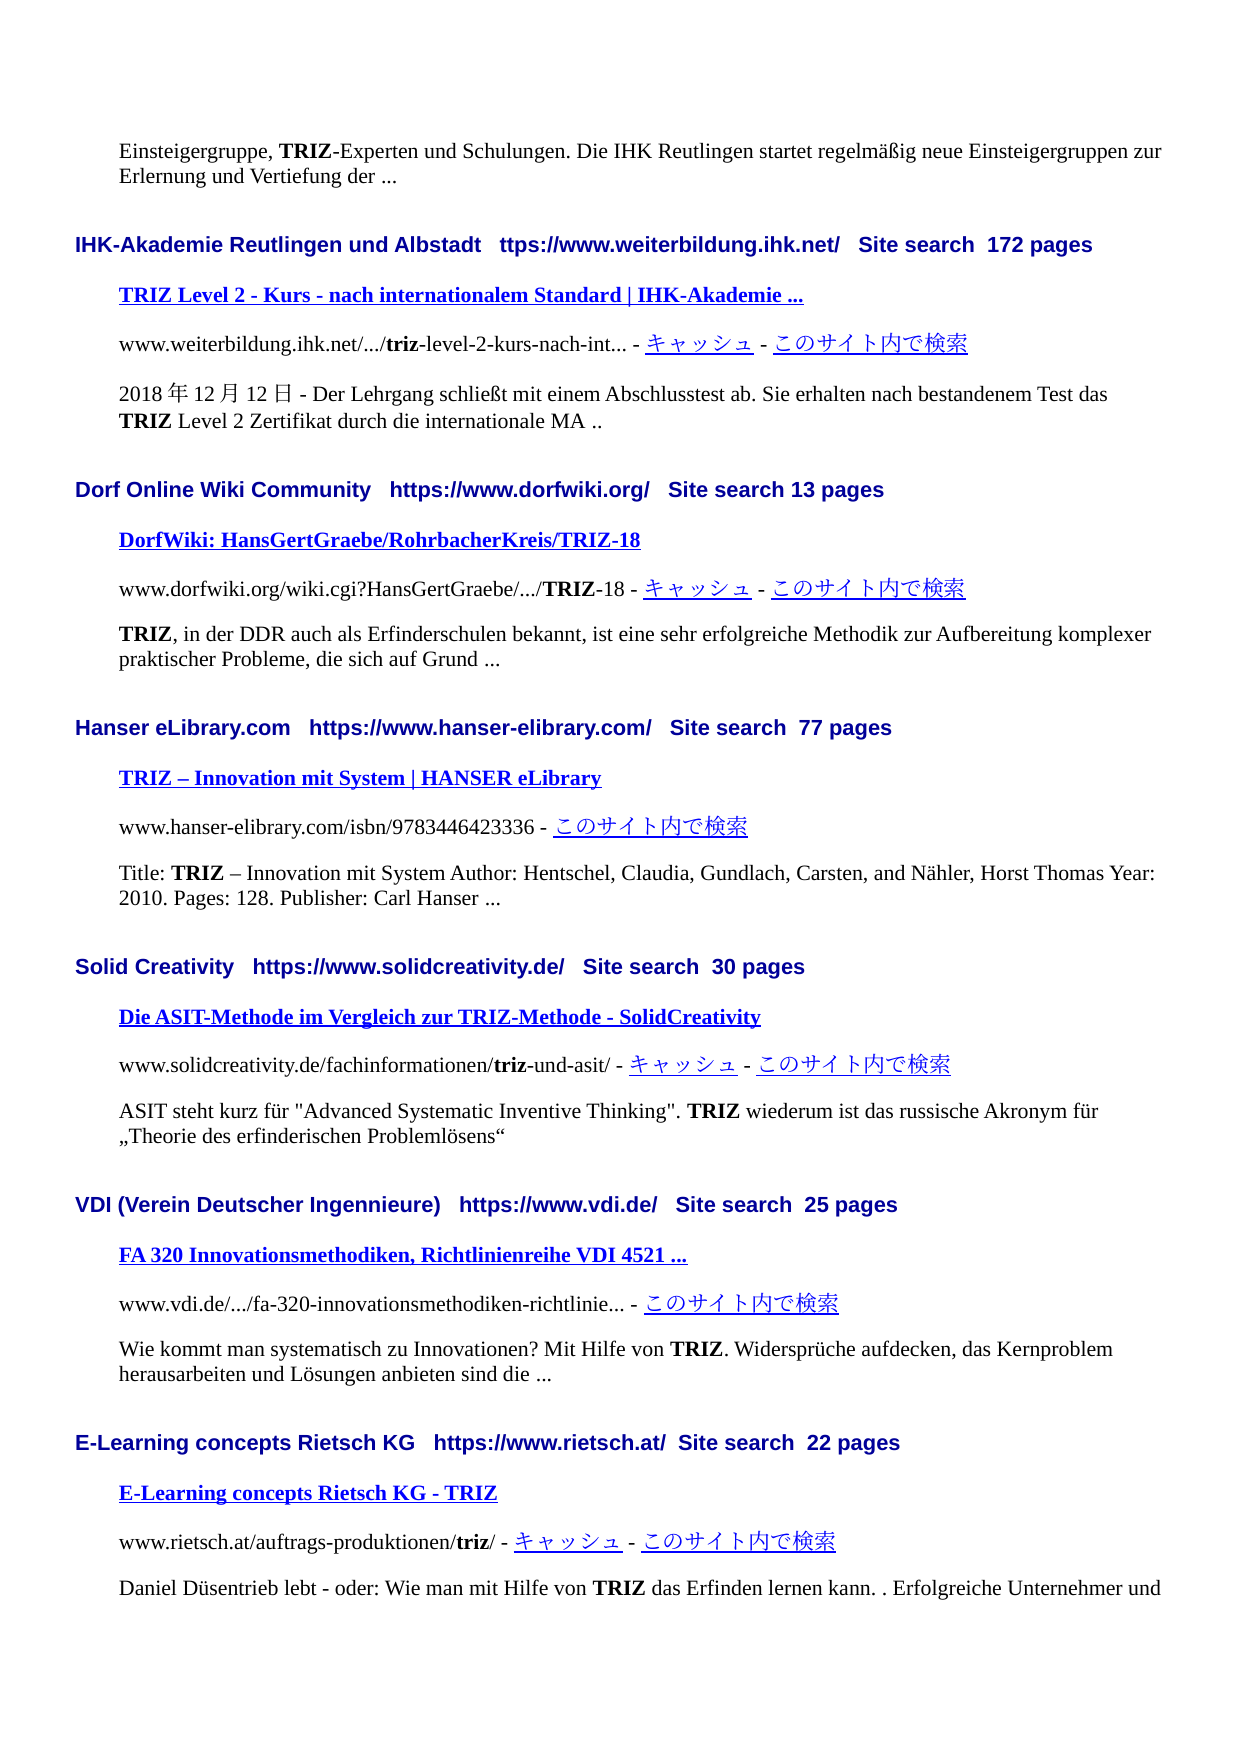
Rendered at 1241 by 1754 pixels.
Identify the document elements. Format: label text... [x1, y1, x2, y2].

text www.dorfwiki.org/wiki.cgi?HansGertGraebe/.../TRIZ-18 - キャッシュ - このサイト内で検索 [119, 571, 1165, 602]
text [119, 1574, 1165, 1600]
text DorfWiki: HansGertGraebe/RohrbacherKreis/TRIZ-18 [119, 527, 1165, 552]
text Title: TRIZ – Innovation mit System Author: Hentschel, Claudia, Gundlach, Carsten, and Nähler, Horst Thomas Year: 2010. Pages: 128. Publisher: Carl Hanser ... [119, 859, 1165, 910]
text www.hanser-elibrary.com/isbn/9783446423336 - このサイト内で検索 [119, 809, 1165, 841]
subtitle Dorf Online Wiki Community https://www.dorfwiki.org/ Site search 13 pages [75, 471, 1165, 508]
subtitle Hanser eLibrary.com https://www.hanser-elibrary.com/ Site search 77 pages [75, 709, 1165, 747]
text www.vdi.de/.../fa-320-innovationsmethodiken-richtlinie... - このサイト内で検索 [119, 1286, 1165, 1317]
text www.solidcreativity.de/fachinformationen/triz-und-asit/ - キャッシュ - このサイト内で検索 [119, 1048, 1165, 1079]
text ASIT steht kurz für "Advanced Systematic Inventive Thinking". TRIZ wiederum ist das russische Akronym für „Theorie des erfinderischen Problemlösens“ [119, 1098, 1165, 1148]
subtitle Solid Creativity https://www.solidcreativity.de/ Site search 30 pages [75, 947, 1165, 985]
text www.weiterbildung.ihk.net/.../triz-level-2-kurs-nach-int... - キャッシュ - このサイト内で検索 [119, 326, 1165, 358]
text TRIZ Level 2 - Kurs - nach internationalem Standard | IHK-Akademie ... [119, 282, 1165, 308]
text E-Learning concepts Rietsch KG - TRIZ [119, 1480, 1165, 1506]
text Die ASIT-Methode im Vergleich zur TRIZ-Methode - SolidCreativity [119, 1004, 1165, 1029]
text 2018年12月12日 - Der Lehrgang schließt mit einem Abschlusstest ab. Sie erhalten nach bestandenem Test das TRIZ Level 2 Zertifikat durch die internationale MA .. [119, 377, 1165, 433]
subtitle E-Learning concepts Rietsch KG https://www.rietsch.at/ Site search 22 pages [75, 1424, 1165, 1462]
text TRIZ – Innovation mit System | HANSER eLibrary [119, 765, 1165, 791]
text Wie kommt man systematisch zu Innovationen? Mit Hilfe von TRIZ. Widersprüche aufdecken, das Kernproblem herausarbeiten und Lösungen anbieten sind die ... [119, 1336, 1165, 1387]
text FA 320 Innovationsmethodiken, Richtlinienreihe VDI 4521 ... [119, 1242, 1165, 1267]
subtitle IHK-Akademie Reutlingen und Albstadt ttps://www.weiterbildung.ihk.net/ Site search 172 pages [75, 226, 1165, 264]
text www.rietsch.at/auftrags-produktionen/triz/ - キャッシュ - このサイト内で検索 [119, 1524, 1165, 1556]
text TRIZ, in der DDR auch als Erfinderschulen bekannt, ist eine sehr erfolgreiche Methodik zur Aufbereitung komplexer praktischer Probleme, die sich auf Grund ... [119, 621, 1165, 672]
text Einsteigergruppe, TRIZ-Experten und Schulungen. Die IHK Reutlingen startet regelmäßig neue Einsteigergruppen zur Erlernung und Vertiefung der ... [119, 138, 1165, 189]
subtitle VDI (Verein Deutscher Ingennieure) https://www.vdi.de/ Site search 25 pages [75, 1186, 1165, 1223]
